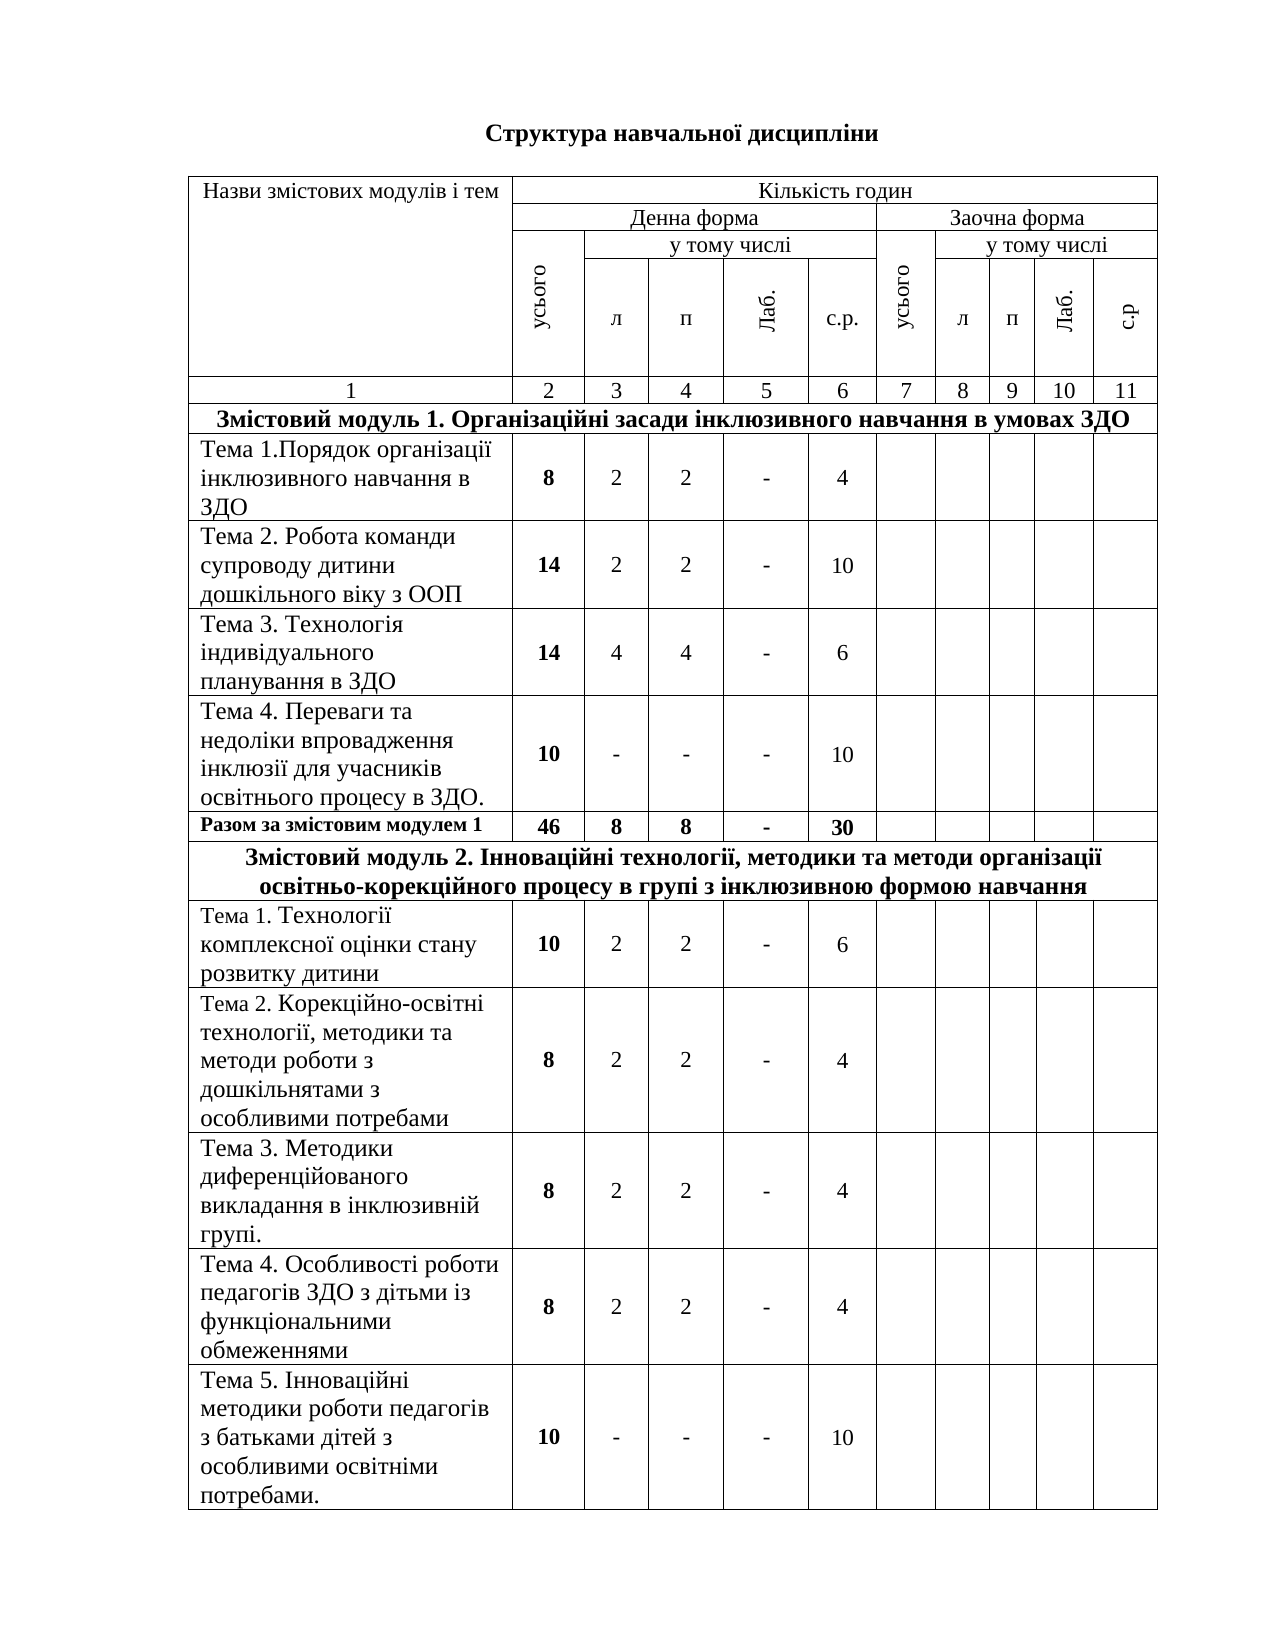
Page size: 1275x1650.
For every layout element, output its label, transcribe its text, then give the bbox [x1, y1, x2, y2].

table_cell 2 [649, 434, 723, 520]
table_cell Тема 5. Інноваційні методики роботи педагогів з батьками дітей з особливими освітніми потребами. [189, 1365, 512, 1508]
table_cell [936, 696, 989, 811]
table_cell 7 [877, 377, 935, 403]
table_cell 8 [513, 434, 584, 520]
table_cell [990, 521, 1034, 608]
table_cell [1037, 1365, 1093, 1508]
table_cell [877, 988, 935, 1132]
table_cell с.р [1094, 259, 1157, 376]
table_cell 8 [513, 988, 584, 1132]
table_cell [1035, 609, 1093, 695]
table_cell - [724, 1365, 808, 1508]
table_cell 10 [513, 1365, 584, 1508]
table_cell [1037, 1133, 1093, 1248]
table_cell [1037, 988, 1093, 1132]
table_cell 6 [809, 377, 876, 403]
table_cell [877, 609, 935, 695]
table_cell [1035, 696, 1093, 811]
table_cell 5 [724, 377, 808, 403]
table_cell 8 [649, 812, 723, 841]
table_cell 2 [649, 1133, 723, 1248]
table_cell Тема 3. Методики диференційованого викладання в інклюзивній групі. [189, 1133, 512, 1248]
table_cell [936, 609, 989, 695]
table_cell Тема 4. Особливості роботи педагогів ЗДО з дітьми із функціональними обмеженнями [189, 1249, 512, 1364]
table_cell [877, 1365, 935, 1508]
table_cell [990, 434, 1034, 520]
table_cell 14 [513, 609, 584, 695]
table_cell 2 [585, 901, 648, 987]
table_cell 10 [809, 521, 876, 608]
table_cell [936, 1133, 989, 1248]
table_cell [1094, 609, 1157, 695]
table_cell - [585, 1365, 648, 1508]
table_cell - [724, 696, 808, 811]
table_cell 10 [1035, 377, 1093, 403]
table_cell [990, 812, 1034, 841]
table_cell - [724, 1133, 808, 1248]
table_cell 2 [649, 521, 723, 608]
table_cell [990, 1133, 1036, 1248]
table_cell 3 [585, 377, 648, 403]
table_cell [936, 1365, 989, 1508]
table_cell 4 [649, 377, 723, 403]
table_cell [1094, 696, 1157, 811]
table_cell л [936, 259, 989, 376]
table_cell Тема 3. Технологія індивідуального планування в ЗДО [189, 609, 512, 695]
table_cell [1035, 521, 1093, 608]
table_cell п [990, 259, 1034, 376]
table_cell 2 [649, 901, 723, 987]
table_cell 10 [513, 901, 584, 987]
table_cell - [585, 696, 648, 811]
table_cell 4 [809, 434, 876, 520]
table_cell 10 [809, 696, 876, 811]
table_cell [990, 609, 1034, 695]
table_cell [877, 812, 935, 841]
table_cell усього [877, 231, 935, 376]
table_cell [1037, 901, 1093, 987]
table_cell [936, 434, 989, 520]
table_cell [877, 521, 935, 608]
table_cell [990, 988, 1036, 1132]
table_cell [936, 901, 989, 987]
table_cell [990, 696, 1034, 811]
table_cell [990, 901, 1036, 987]
table_cell [877, 434, 935, 520]
table_cell - [724, 1249, 808, 1364]
table_cell 2 [585, 1133, 648, 1248]
table_cell [1094, 988, 1157, 1132]
table_cell с.р. [809, 259, 876, 376]
table_cell [1094, 434, 1157, 520]
table_header Назви змістових модулів і тем [189, 177, 512, 376]
table_cell 8 [936, 377, 989, 403]
table_cell [877, 1249, 935, 1364]
table_cell [990, 1365, 1036, 1508]
table_cell Тема 4. Переваги та недоліки впровадження інклюзії для учасників освітнього процесу в ЗДО. [189, 696, 512, 811]
table_cell Тема 2. Корекційно-освітні технології, методики та методи роботи з дошкільнятами з особливими потребами [189, 988, 512, 1132]
table_cell 4 [585, 609, 648, 695]
table_cell 8 [513, 1133, 584, 1248]
table_cell 2 [513, 377, 584, 403]
table_cell п [649, 259, 723, 376]
table_cell [1094, 521, 1157, 608]
table_cell у тому числі [936, 231, 1157, 258]
table_cell - [649, 696, 723, 811]
table_cell Заочна форма [877, 204, 1157, 230]
table_cell 6 [809, 609, 876, 695]
table_cell - [724, 812, 808, 841]
table_cell Лаб. [724, 259, 808, 376]
table_cell Тема 1. Технології комплексної оцінки стану розвитку дитини [189, 901, 512, 987]
table_cell - [724, 434, 808, 520]
table_cell [1094, 901, 1157, 987]
table_cell - [724, 988, 808, 1132]
table_cell 46 [513, 812, 584, 841]
table_cell [936, 988, 989, 1132]
table_cell 4 [809, 988, 876, 1132]
table_cell л [585, 259, 648, 376]
table_cell 2 [649, 1249, 723, 1364]
table_cell 14 [513, 521, 584, 608]
table_cell [1037, 1249, 1093, 1364]
table_cell 4 [809, 1133, 876, 1248]
table_cell [877, 1133, 935, 1248]
table_cell [936, 812, 989, 841]
table_cell 4 [649, 609, 723, 695]
table_cell [877, 901, 935, 987]
table_cell - [724, 609, 808, 695]
table_header Кількість годин [513, 177, 1157, 203]
table_cell 2 [585, 521, 648, 608]
table_cell 4 [809, 1249, 876, 1364]
table_cell Змістовий модуль 2. Інноваційні технології, методики та методи організації освітньо-корекційного процесу в групі з інклюзивною формою навчання [189, 842, 1157, 899]
table_cell 1 [189, 377, 512, 403]
table_cell Тема 1.Порядок організації інклюзивного навчання в ЗДО [189, 434, 512, 520]
table_cell [1094, 1249, 1157, 1364]
table_cell Змістовий модуль 1. Організаційні засади інклюзивного навчання в умовах ЗДО [189, 404, 1157, 433]
table_cell 11 [1094, 377, 1157, 403]
table_cell Денна форма [513, 204, 876, 230]
table_cell [877, 696, 935, 811]
table_cell Лаб. [1035, 259, 1093, 376]
table_cell 10 [809, 1365, 876, 1508]
table_cell 2 [585, 434, 648, 520]
table_cell [990, 1249, 1036, 1364]
table_cell [936, 1249, 989, 1364]
table_cell Разом за змістовим модулем 1 [189, 812, 512, 841]
table_cell 6 [809, 901, 876, 987]
table_cell 9 [990, 377, 1034, 403]
table_cell [1094, 1133, 1157, 1248]
text Структура навчальної дисципліни [177, 118, 1186, 147]
table_cell усього [513, 231, 584, 376]
table_cell - [649, 1365, 723, 1508]
table_cell [1094, 1365, 1157, 1508]
table_cell - [724, 521, 808, 608]
table_cell - [724, 901, 808, 987]
table_cell Тема 2. Робота команди супроводу дитини дошкільного віку з ООП [189, 521, 512, 608]
table_cell [1035, 812, 1093, 841]
table_cell 2 [649, 988, 723, 1132]
table_cell [1035, 434, 1093, 520]
table_cell [936, 521, 989, 608]
table_cell 2 [585, 988, 648, 1132]
table_cell 2 [585, 1249, 648, 1364]
table_cell 8 [513, 1249, 584, 1364]
table_cell 10 [513, 696, 584, 811]
table_cell [1094, 812, 1157, 841]
table_cell у тому числі [585, 231, 876, 258]
table_cell 8 [585, 812, 648, 841]
